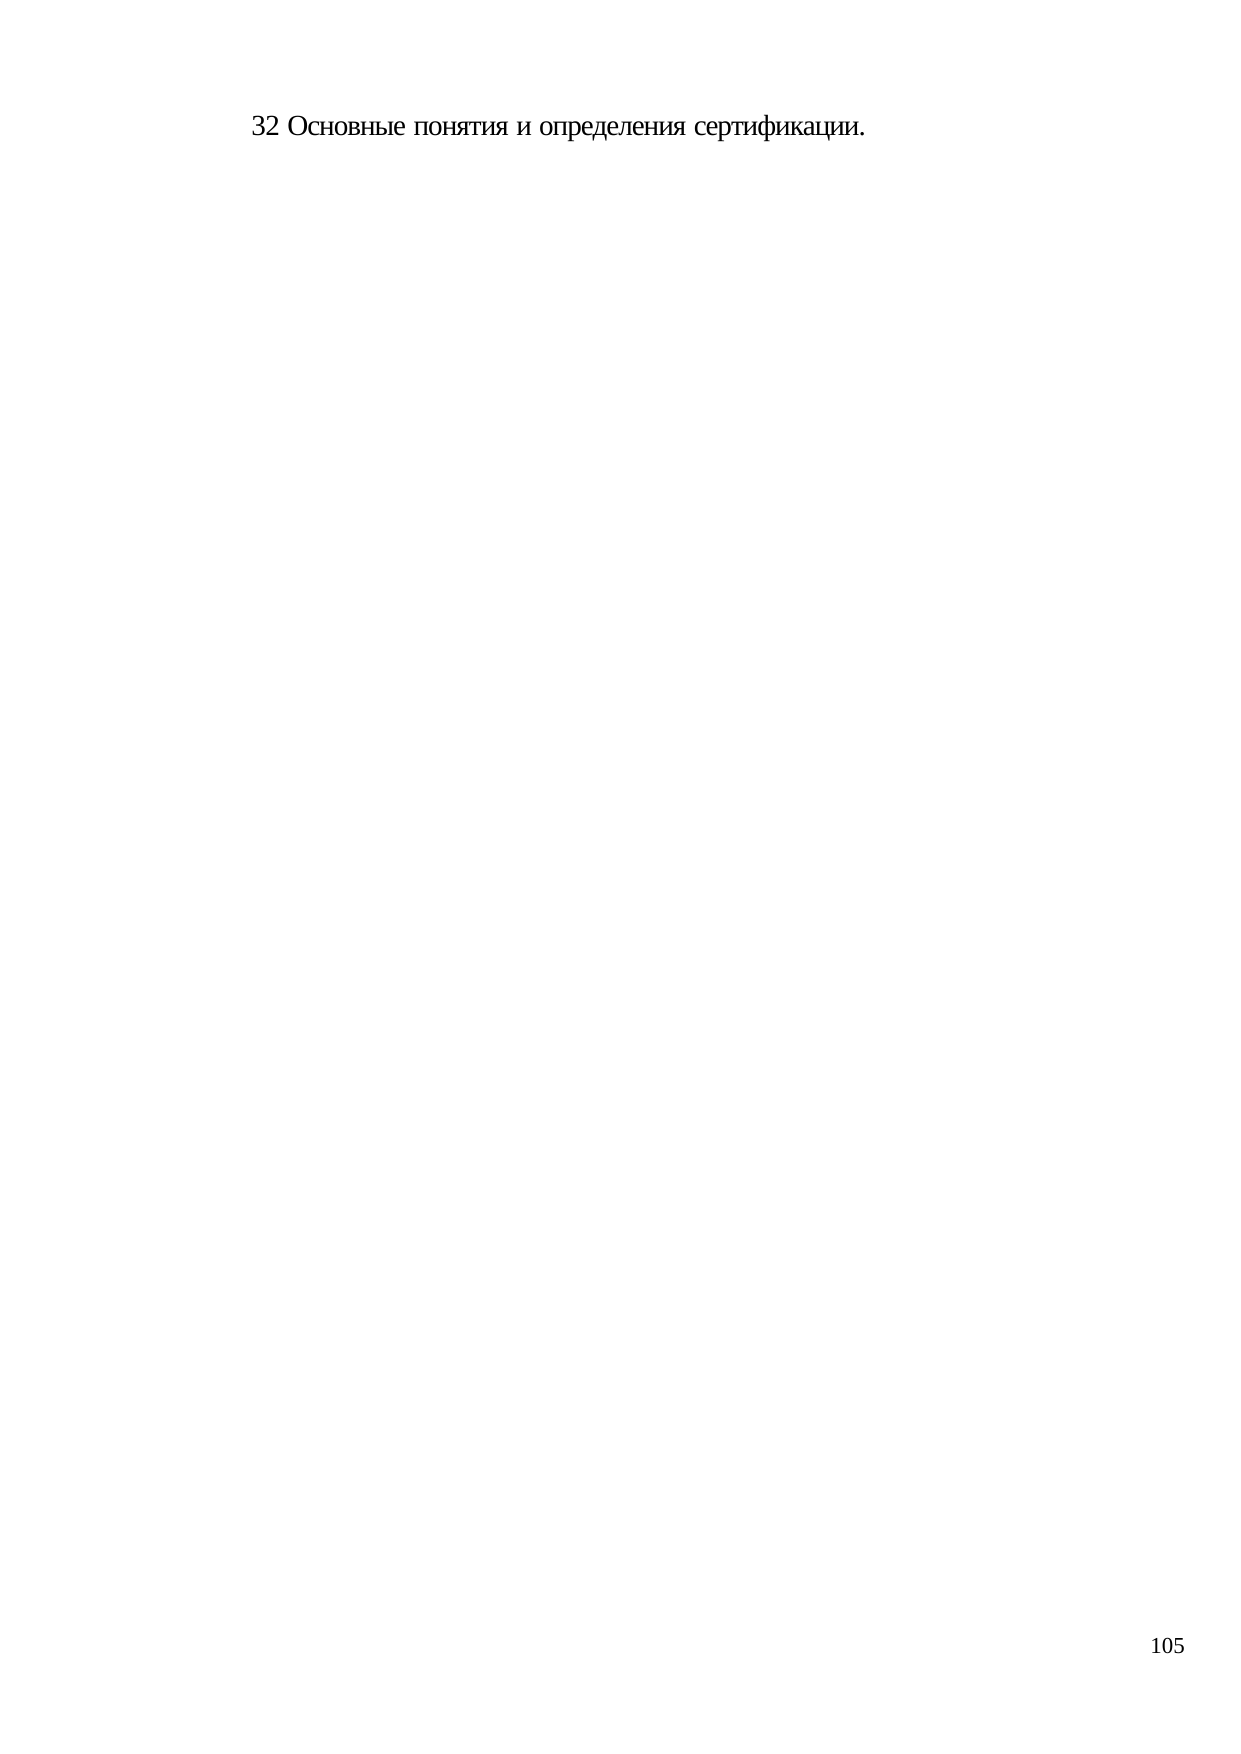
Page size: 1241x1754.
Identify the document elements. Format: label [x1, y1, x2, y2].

list [251, 108, 905, 142]
